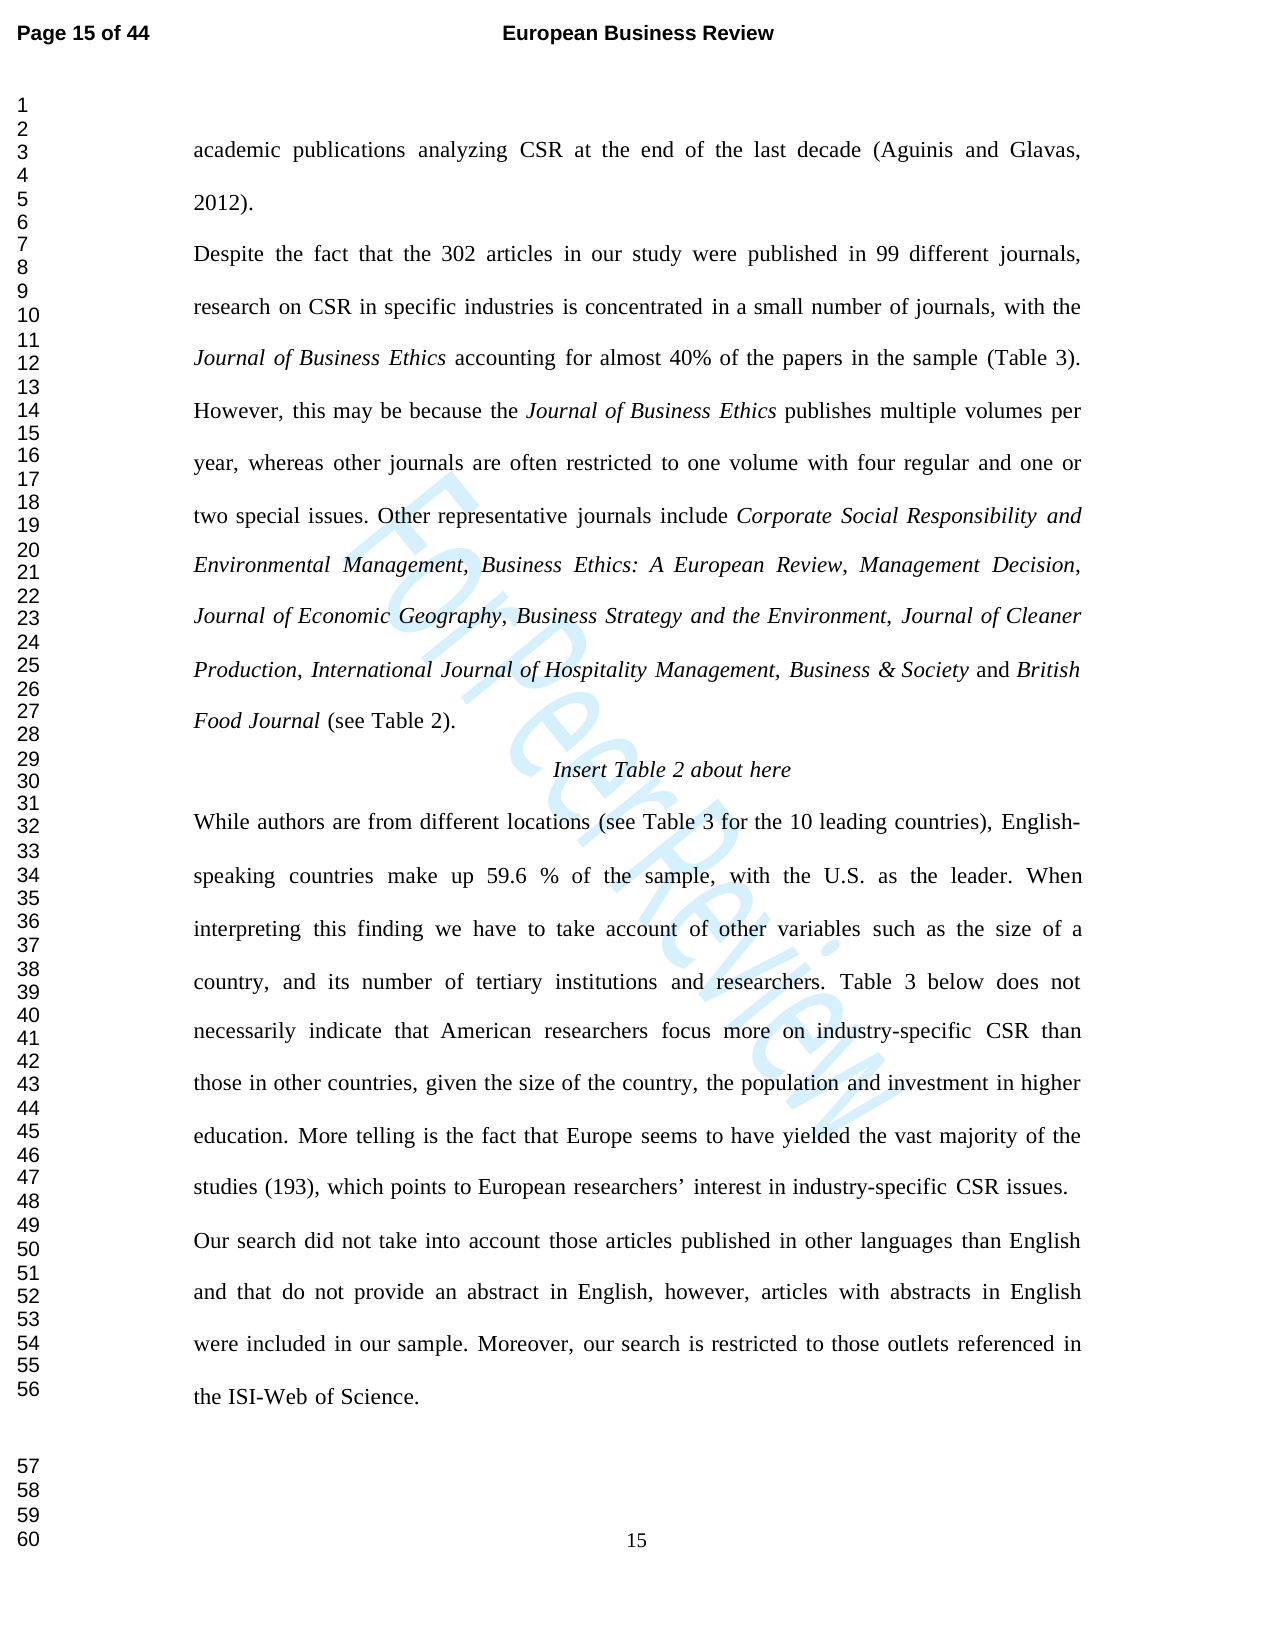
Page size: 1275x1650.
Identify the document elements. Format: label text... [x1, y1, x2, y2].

text 9 research on CSR in specific industries is concentrated in a small number of journals, with the [17, 279, 1096, 319]
text 21 Environmental Management, Business Ethics: A European Review, Management Decision, [17, 558, 1096, 583]
text 33 [17, 838, 1096, 862]
text 34 speaking countries make up 59.6 % of the sample, with the U.S. as the leader. When [17, 862, 1096, 889]
text 35 [17, 889, 1096, 909]
text 40 [17, 1004, 1096, 1024]
text 20 [17, 537, 1096, 558]
text 7 Despite the fact that the 302 articles in our study were published in 99 different journals, [17, 233, 1096, 262]
text 48 [17, 1196, 1096, 1213]
text 39 [17, 989, 1096, 1003]
text 42 [17, 1050, 1096, 1073]
text Page 15 of 44 European Business Review [17, 20, 1096, 43]
text 16 year, whereas other journals are often restricted to one volume with four regular and one or [17, 445, 1096, 472]
text 18 two special issues. Other representative journals include Corporate Social Responsibility and [17, 491, 1096, 522]
text 26 [17, 681, 1096, 700]
text 41 necessarily indicate that American researchers focus more on industry-specific CSR than [17, 1024, 1096, 1049]
text 12 Journal of Business Ethics accounting for almost 40% of the papers in the sample (Table 3). [17, 349, 1096, 374]
text 52 and that do not provide an abstract in English, however, articles with abstracts in English [17, 1283, 1096, 1308]
text 17 [17, 472, 1096, 491]
text 51 [17, 1262, 1096, 1283]
text 25 Production, International Journal of Hospitality Management, Business & Society and British [17, 654, 1096, 681]
text 28 [17, 729, 1096, 746]
text 3 academic publications analyzing CSR at the end of the last decade (Aguinis and Glavas, [17, 140, 1096, 163]
text 13 [17, 375, 1096, 399]
text 54 were included in our sample. Moreover, our search is restricted to those outlets referenced in [17, 1331, 1096, 1356]
text 32 While authors are from different locations (see Table 3 for the 10 leading countries), English- [17, 813, 1096, 838]
text 38 country, and its number of tertiary institutions and researchers. Table 3 below does not [17, 958, 1096, 989]
text 47 studies (193), which points to European researchers’ interest in industry-specific CSR issues. [17, 1167, 1096, 1196]
text 22 [17, 584, 1096, 607]
text 6 [17, 214, 1096, 233]
text 15 [17, 424, 1096, 445]
text 8 [17, 262, 1096, 279]
text 46 [17, 1147, 1096, 1166]
text 1 [17, 93, 1096, 117]
text 36 interpreting this finding we have to take account of other variables such as the size of a [17, 909, 1096, 939]
text 53 [17, 1308, 1096, 1331]
text 37 [17, 939, 1096, 957]
text 56 the ISI-Web of Science. [17, 1377, 1096, 1409]
text 19 [17, 522, 1096, 537]
text 44 [17, 1096, 1096, 1120]
text 55 [17, 1356, 1096, 1377]
text 43 those in other countries, given the size of the country, the population and investment in higher [17, 1073, 1096, 1096]
text 29 [17, 747, 1096, 765]
text 2 [17, 117, 1096, 140]
text 30 Insert Table 2 about here [17, 765, 1096, 792]
text 45 education. More telling is the fact that Europe seems to have yielded the vast majority of the [17, 1120, 1096, 1147]
text 14 However, this may be because the Journal of Business Ethics publishes multiple volumes per [17, 399, 1096, 424]
text 11 [17, 329, 1096, 349]
text 4 [17, 163, 1096, 187]
text 27 Food Journal (see Table 2). [17, 700, 1096, 729]
text 23 Journal of Economic Geography, Business Strategy and the Environment, Journal of Cleaner [17, 607, 1096, 630]
text 31 [17, 793, 1096, 813]
text 24 [17, 630, 1096, 654]
text 49 Our search did not take into account those articles published in other languages than English [17, 1213, 1096, 1253]
text 5 2012). [17, 187, 1096, 214]
